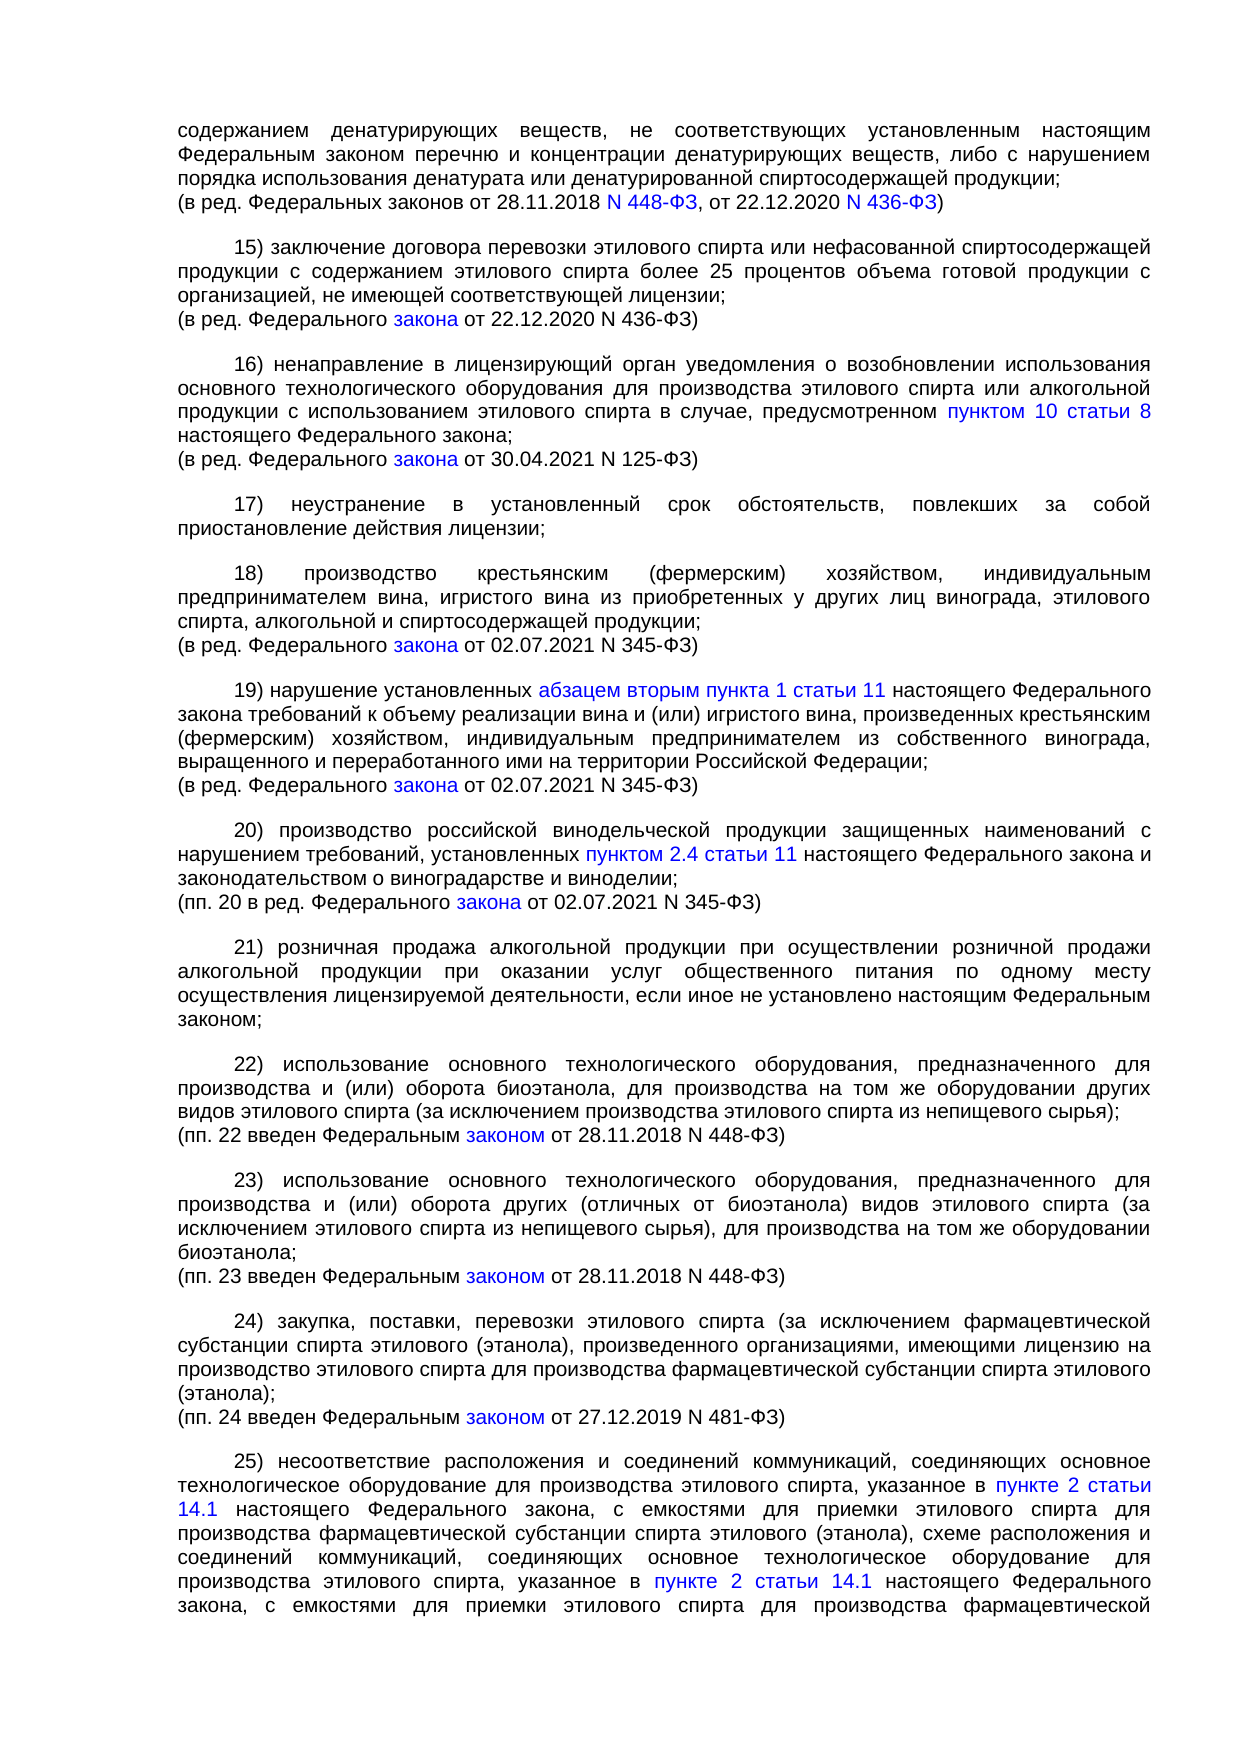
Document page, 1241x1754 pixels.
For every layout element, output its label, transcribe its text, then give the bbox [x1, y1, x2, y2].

text 19) нарушение установленных абзацем вторым пункта 1 статьи 11 настоящего Федерального закона требований к объему реализации вина и (или) игристого вина, произведенных крестьянским (фермерским) хозяйством, индивидуальным предпринимателем из собственного винограда, выращенного и переработанного ими на территории Российской Федерации; [177, 677, 1152, 773]
text 23) использование основного технологического оборудования, предназначенного для производства и (или) оборота других (отличных от биоэтанола) видов этилового спирта (за исключением этилового спирта из непищевого сырья), для производства на том же оборудовании биоэтанола; [177, 1168, 1152, 1264]
text (в ред. Федерального закона от 30.04.2021 N 125-ФЗ) [177, 447, 1152, 471]
text (в ред. Федерального закона от 22.12.2020 N 436-ФЗ) [177, 307, 1152, 331]
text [177, 118, 1152, 190]
text (в ред. Федеральных законов от 28.11.2018 N 448-ФЗ, от 22.12.2020 N 436-ФЗ) [177, 190, 1152, 214]
text 21) розничная продажа алкогольной продукции при осуществлении розничной продажи алкогольной продукции при оказании услуг общественного питания по одному месту осуществления лицензируемой деятельности, если иное не установлено настоящим Федеральным законом; [177, 935, 1152, 1031]
text 20) производство российской винодельческой продукции защищенных наименований с нарушением требований, установленных пунктом 2.4 статьи 11 настоящего Федерального закона и законодательством о виноградарстве и виноделии; [177, 818, 1152, 890]
text (пп. 24 введен Федеральным законом от 27.12.2019 N 481-ФЗ) [177, 1404, 1152, 1428]
text (в ред. Федерального закона от 02.07.2021 N 345-ФЗ) [177, 633, 1152, 657]
text 15) заключение договора перевозки этилового спирта или нефасованной спиртосодержащей продукции с содержанием этилового спирта более 25 процентов объема готовой продукции с организацией, не имеющей соответствующей лицензии; [177, 235, 1152, 307]
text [177, 1449, 1152, 1617]
text 16) ненаправление в лицензирующий орган уведомления о возобновлении использования основного технологического оборудования для производства этилового спирта или алкогольной продукции с использованием этилового спирта в случае, предусмотренном пунктом 10 статьи 8 настоящего Федерального закона; [177, 351, 1152, 447]
text (в ред. Федерального закона от 02.07.2021 N 345-ФЗ) [177, 773, 1152, 797]
text 22) использование основного технологического оборудования, предназначенного для производства и (или) оборота биоэтанола, для производства на том же оборудовании других видов этилового спирта (за исключением производства этилового спирта из непищевого сырья); [177, 1051, 1152, 1123]
text 18) производство крестьянским (фермерским) хозяйством, индивидуальным предпринимателем вина, игристого вина из приобретенных у других лиц винограда, этилового спирта, алкогольной и спиртосодержащей продукции; [177, 561, 1152, 633]
text 17) неустранение в установленный срок обстоятельств, повлекших за собой приостановление действия лицензии; [177, 492, 1152, 540]
text (пп. 23 введен Федеральным законом от 28.11.2018 N 448-ФЗ) [177, 1264, 1152, 1288]
text (пп. 22 введен Федеральным законом от 28.11.2018 N 448-ФЗ) [177, 1123, 1152, 1147]
text 24) закупка, поставки, перевозки этилового спирта (за исключением фармацевтической субстанции спирта этилового (этанола), произведенного организациями, имеющими лицензию на производство этилового спирта для производства фармацевтической субстанции спирта этилового (этанола); [177, 1309, 1152, 1404]
text (пп. 20 в ред. Федерального закона от 02.07.2021 N 345-ФЗ) [177, 890, 1152, 914]
